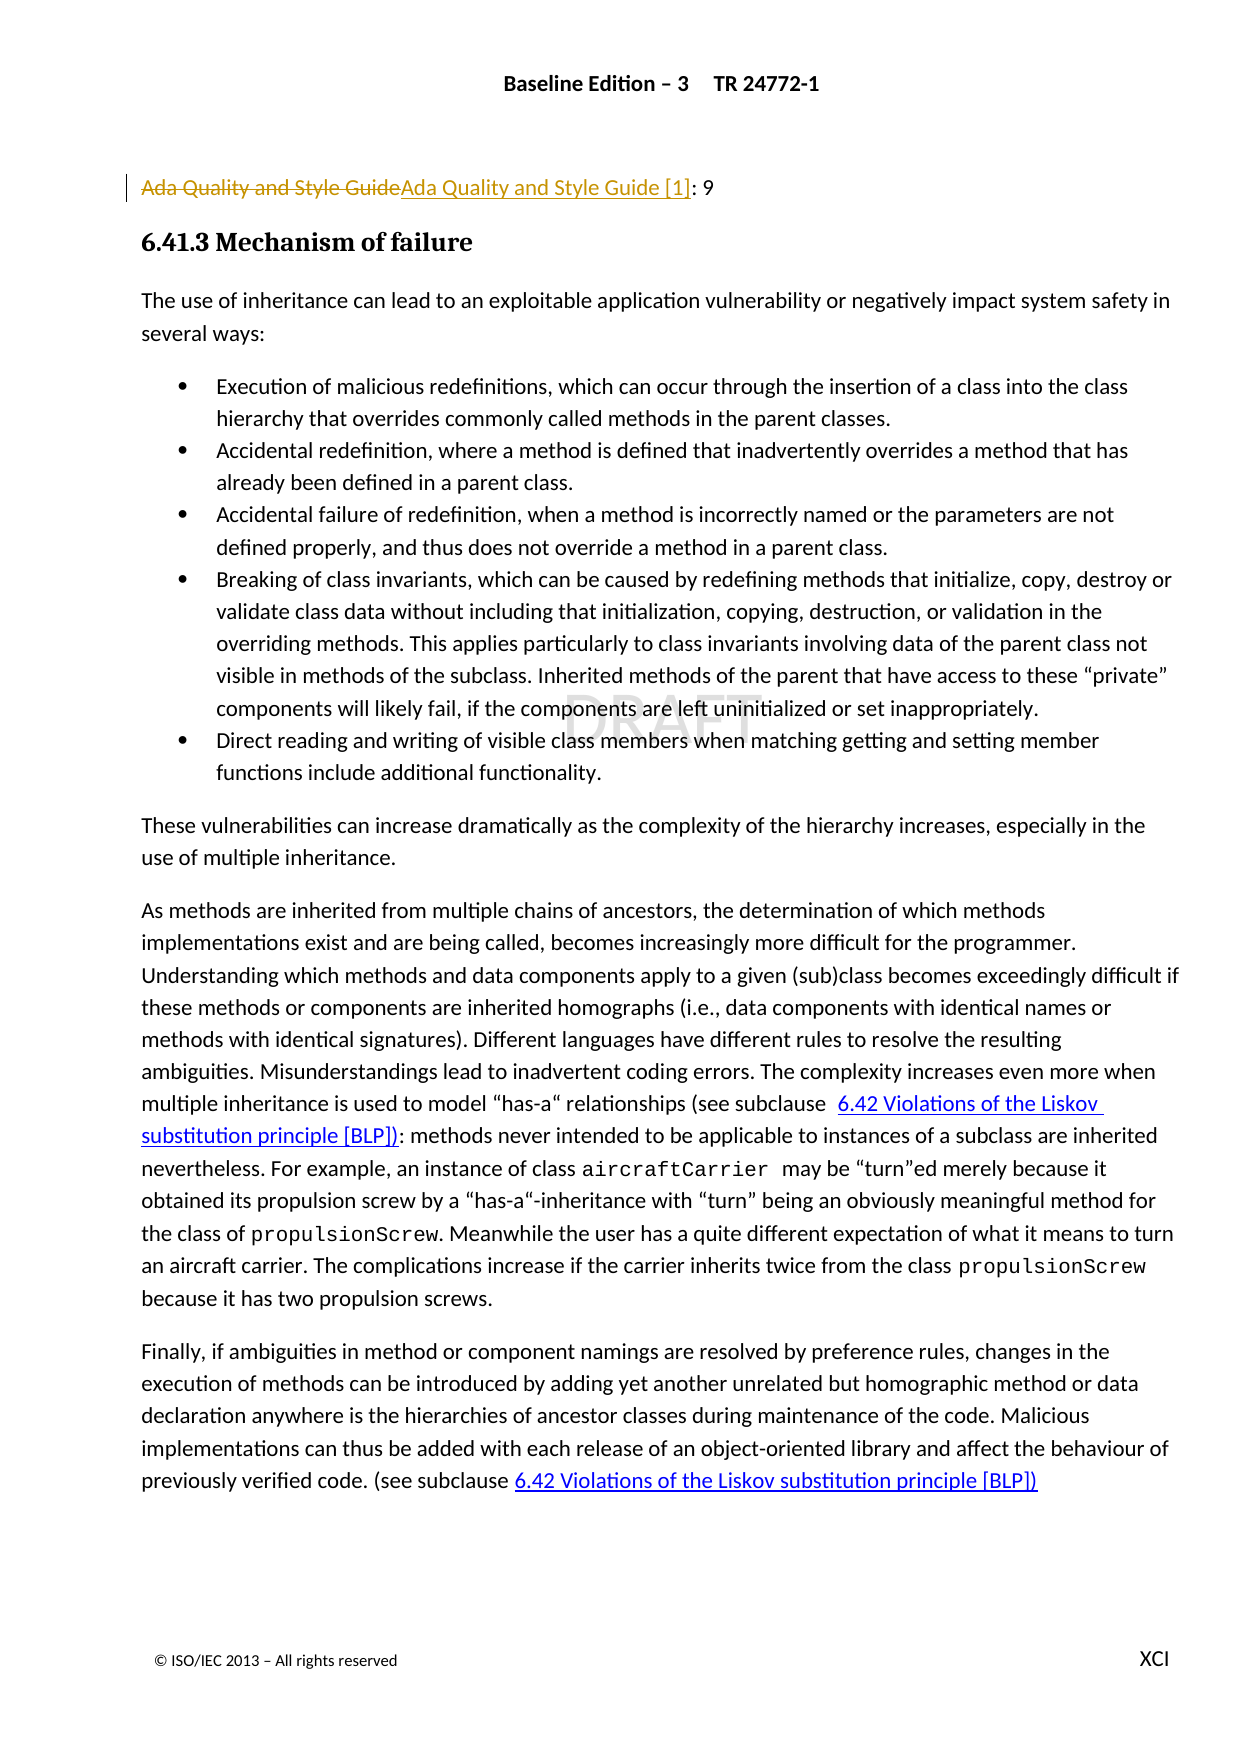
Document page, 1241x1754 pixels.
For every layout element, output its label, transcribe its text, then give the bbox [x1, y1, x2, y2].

text As methods are inherited from multiple chains of ancestors, the determination of which methods implementations exist and are being called, becomes increasingly more difficult for the programmer. Understanding which methods and data components apply to a given (sub)class becomes exceedingly difficult if these methods or components are inherited homographs (i.e., data components with identical names or methods with identical signatures). Different languages have different rules to resolve the resulting ambiguities. Misunderstandings lead to inadvertent coding errors. The complexity increases even more when multiple inheritance is used to model “has-a“ relationships (see subclause 6.42 Violations of the Liskov substitution principle [BLP]): methods never intended to be applicable to instances of a subclass are inherited nevertheless. For example, an instance of class aircraftCarrier may be “turn”ed merely because it obtained its propulsion screw by a “has-a“-inheritance with “turn” being an obviously meaningful method for the class of propulsionScrew. Meanwhile the user has a quite different expectation of what it means to turn an aircraft carrier. The complications increase if the carrier inherits twice from the class propulsionScrew because it has two propulsion screws. [141, 896, 1182, 1312]
subtitle 6.41.3 Mechanism of failure [141, 227, 1182, 258]
list Execution of malicious redefinitions, which can occur through the insertion of a class into the class hierarchy that overrides commonly called methods in the parent classes. [178, 372, 1182, 432]
text Finally, if ambiguities in method or component namings are resolved by preference rules, changes in the execution of methods can be introduced by adding yet another unrelated but homographic method or data declaration anywhere is the hierarchies of ancestor classes during maintenance of the code. Malicious implementations can thus be added with each release of an object-oriented library and affect the behaviour of previously verified code. (see subclause 6.42 Violations of the Liskov substitution principle [BLP]) [141, 1337, 1182, 1494]
text These vulnerabilities can increase dramatically as the complexity of the hierarchy increases, especially in the use of multiple inheritance. [141, 811, 1182, 871]
list Breaking of class invariants, which can be caused by redefining methods that initialize, copy, destroy or validate class data without including that initialization, copying, destruction, or validation in the overriding methods. This applies particularly to class invariants involving data of the parent class not visible in methods of the subclass. Inherited methods of the parent that have access to these “private” components will likely fail, if the components are left uninitialized or set inappropriately. [178, 565, 1182, 722]
list Accidental failure of redefinition, when a method is incorrectly named or the parameters are not defined properly, and thus does not override a method in a parent class. [178, 501, 1182, 561]
text The use of inheritance can lead to an exploitable application vulnerability or negatively impact system safety in several ways: [141, 287, 1182, 347]
list Direct reading and writing of visible class members when matching getting and setting member functions include additional functionality. [178, 726, 1182, 786]
text : 9 [141, 173, 1182, 202]
list Accidental redefinition, where a method is defined that inadvertently overrides a method that has already been defined in a parent class. [178, 436, 1182, 496]
